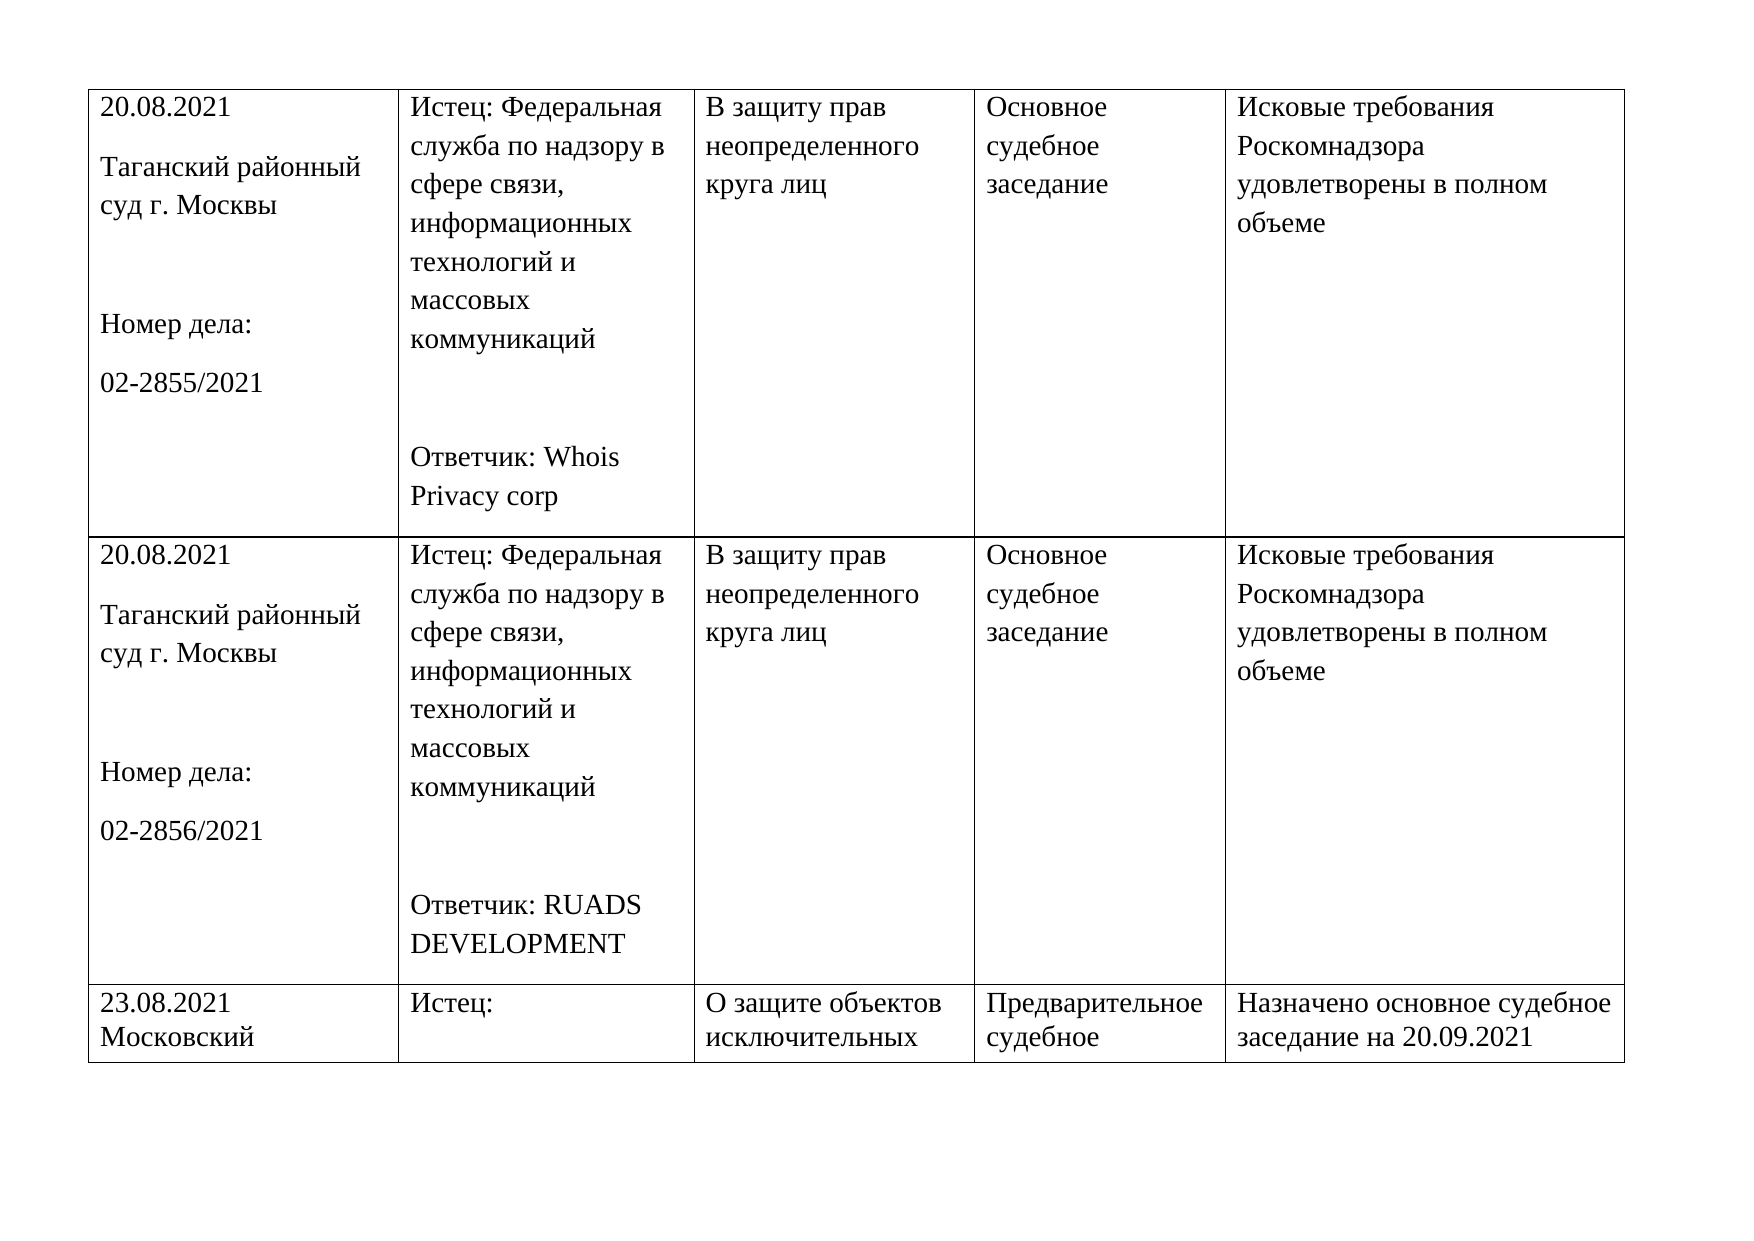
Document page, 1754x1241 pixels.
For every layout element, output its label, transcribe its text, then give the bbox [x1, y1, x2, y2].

table_cell Исковые требования Роскомнадзора удовлетворены в полном объеме [1226, 538, 1624, 984]
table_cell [89, 985, 398, 1062]
table_cell Истец: Федеральная служба по надзору в сфере связи, информационных технологий и массовых коммуникаций Ответчик: RUADS DEVELOPMENT [399, 538, 694, 984]
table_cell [975, 985, 1225, 1062]
table_cell В защиту прав неопределенного круга лиц [695, 538, 974, 984]
table_cell В защиту прав неопределенного круга лиц [695, 90, 974, 536]
table_cell 20.08.2021 Таганский районный суд г. Москвы Номер дела: 02-2855/2021 [89, 90, 398, 536]
table_cell Исковые требования Роскомнадзора удовлетворены в полном объеме [1226, 90, 1624, 536]
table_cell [975, 90, 1225, 536]
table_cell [695, 985, 974, 1062]
table_cell Истец: Федеральная служба по надзору в сфере связи, информационных технологий и массовых коммуникаций Ответчик: Whois Privacy corp [399, 90, 694, 536]
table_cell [399, 985, 694, 1062]
table_cell 20.08.2021 Таганский районный суд г. Москвы Номер дела: 02-2856/2021 [89, 538, 398, 984]
table_cell Основное судебное заседание [975, 538, 1225, 984]
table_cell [1226, 985, 1624, 1062]
